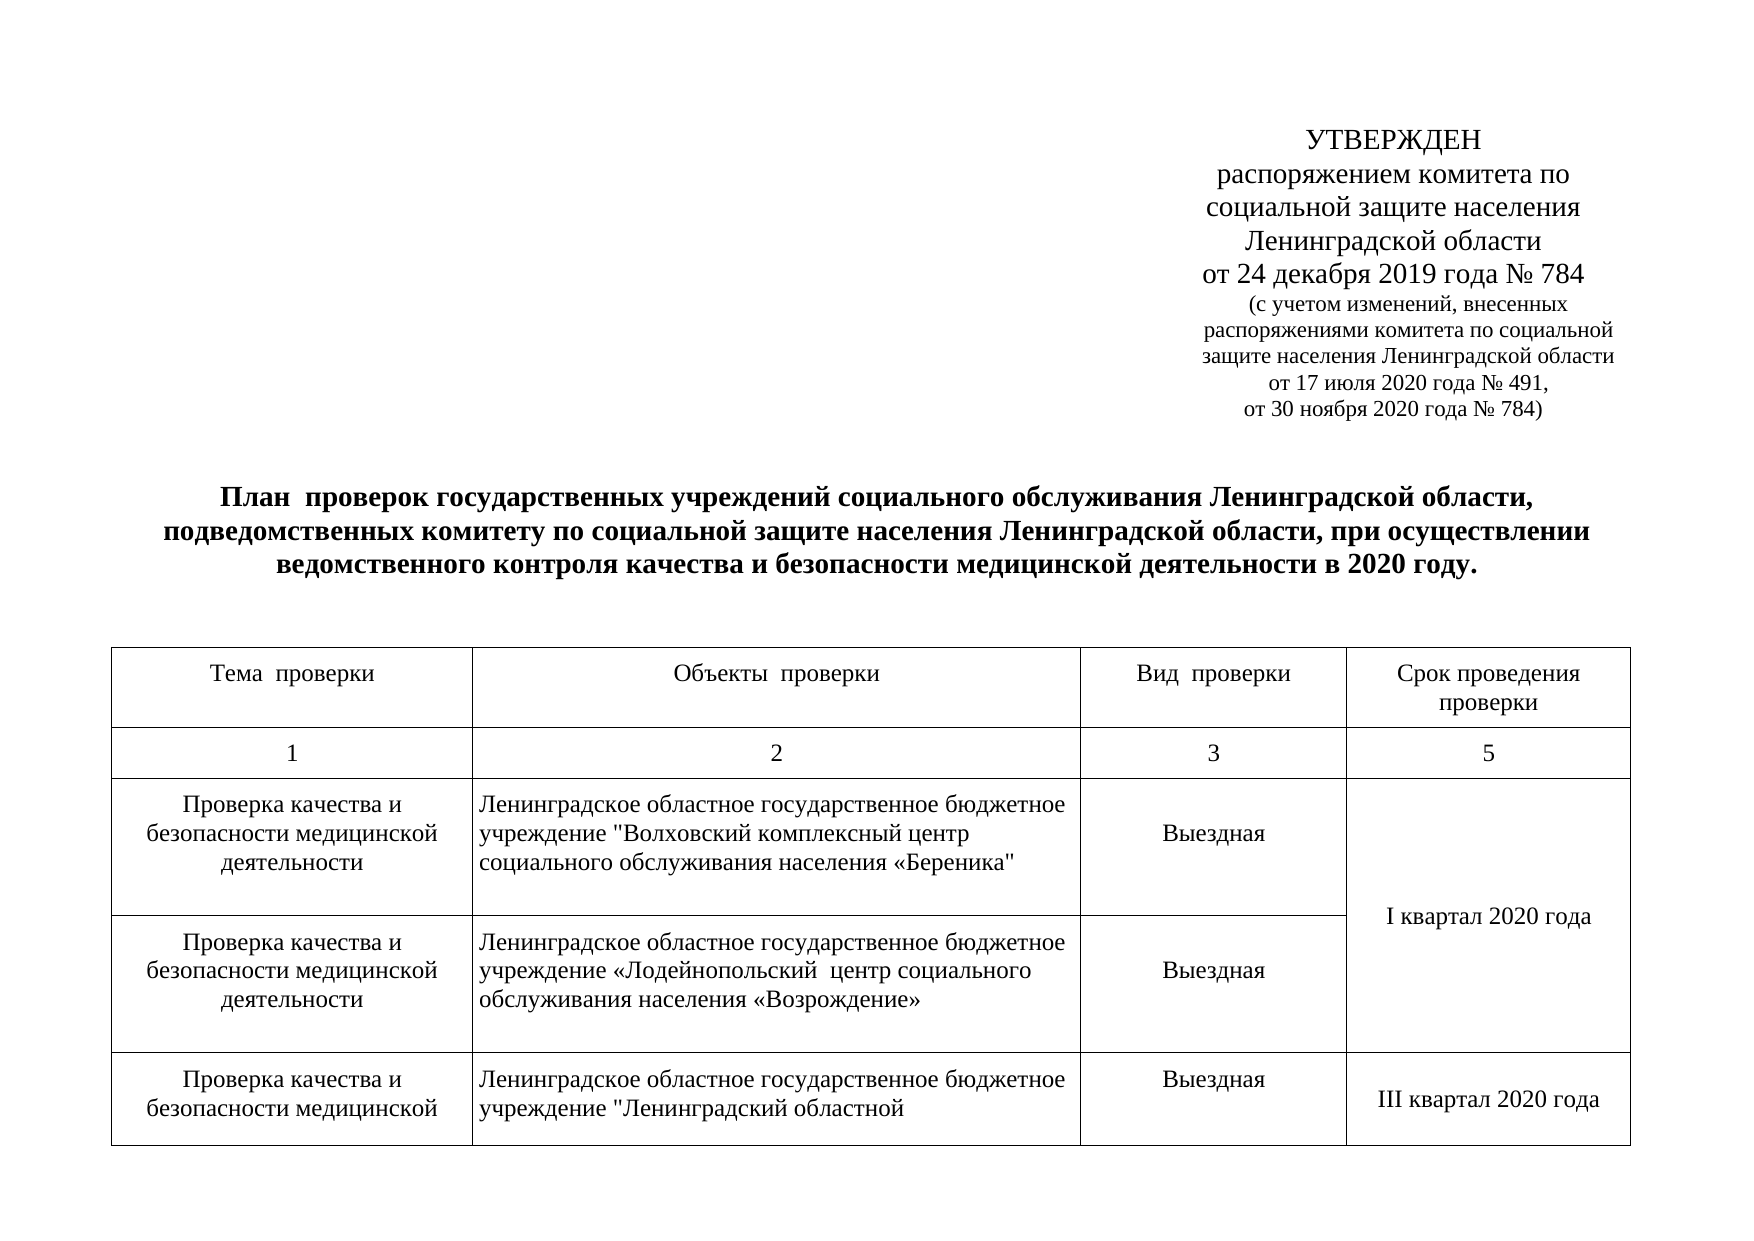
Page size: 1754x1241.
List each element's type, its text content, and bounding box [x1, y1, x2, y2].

table_header Объекты проверки [473, 648, 1080, 727]
text защите населения Ленинградской области [1181, 343, 1636, 369]
table_cell Выездная [1081, 916, 1346, 1052]
text Ленинградской области [1151, 223, 1636, 256]
text (с учетом изменений, внесенных распоряжениями комитета по социальной [1181, 290, 1636, 343]
table_cell Ленинградское областное государственное бюджетное учреждение «Лодейнопольский центр социального обслуживания населения «Возрождение» [473, 916, 1080, 1052]
table_cell 1 [112, 728, 472, 778]
table_cell Выездная [1081, 1053, 1346, 1145]
text от 30 ноября 2020 года № 784) [1077, 395, 1636, 422]
text социальной защите населения [1151, 189, 1636, 223]
table_header Срок проведения проверки [1347, 648, 1630, 727]
text от 24 декабря 2019 года № 784 [1151, 256, 1636, 290]
table_cell Проверка качества и безопасности медицинской деятельности [112, 779, 472, 915]
table_cell Выездная [1081, 779, 1346, 915]
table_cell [112, 1053, 472, 1145]
text от 17 июля 2020 года № 491, [1181, 369, 1636, 395]
text распоряжением комитета по [1151, 156, 1636, 189]
table_header Вид проверки [1081, 648, 1346, 727]
table_cell 2 [473, 728, 1080, 778]
table_cell Ленинградское областное государственное бюджетное учреждение "Волховский комплексный центр социального обслуживания населения «Береника" [473, 779, 1080, 915]
table_header Тема проверки [112, 648, 472, 727]
table_cell 5 [1347, 728, 1630, 778]
text УТВЕРЖДЕН [1151, 122, 1636, 156]
table_cell I квартал 2020 года [1347, 779, 1630, 1052]
table_cell 3 [1081, 728, 1346, 778]
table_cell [473, 1053, 1080, 1145]
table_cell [1347, 1053, 1630, 1145]
table_cell Проверка качества и безопасности медицинской деятельности [112, 916, 472, 1052]
text План проверок государственных учреждений социального обслуживания Ленинградской области, подведомственных комитету по социальной защите населения Ленинградской области, при осуществлении ведомственного контроля качества и безопасности медицинской деятельности в 2020 году. [118, 479, 1636, 580]
